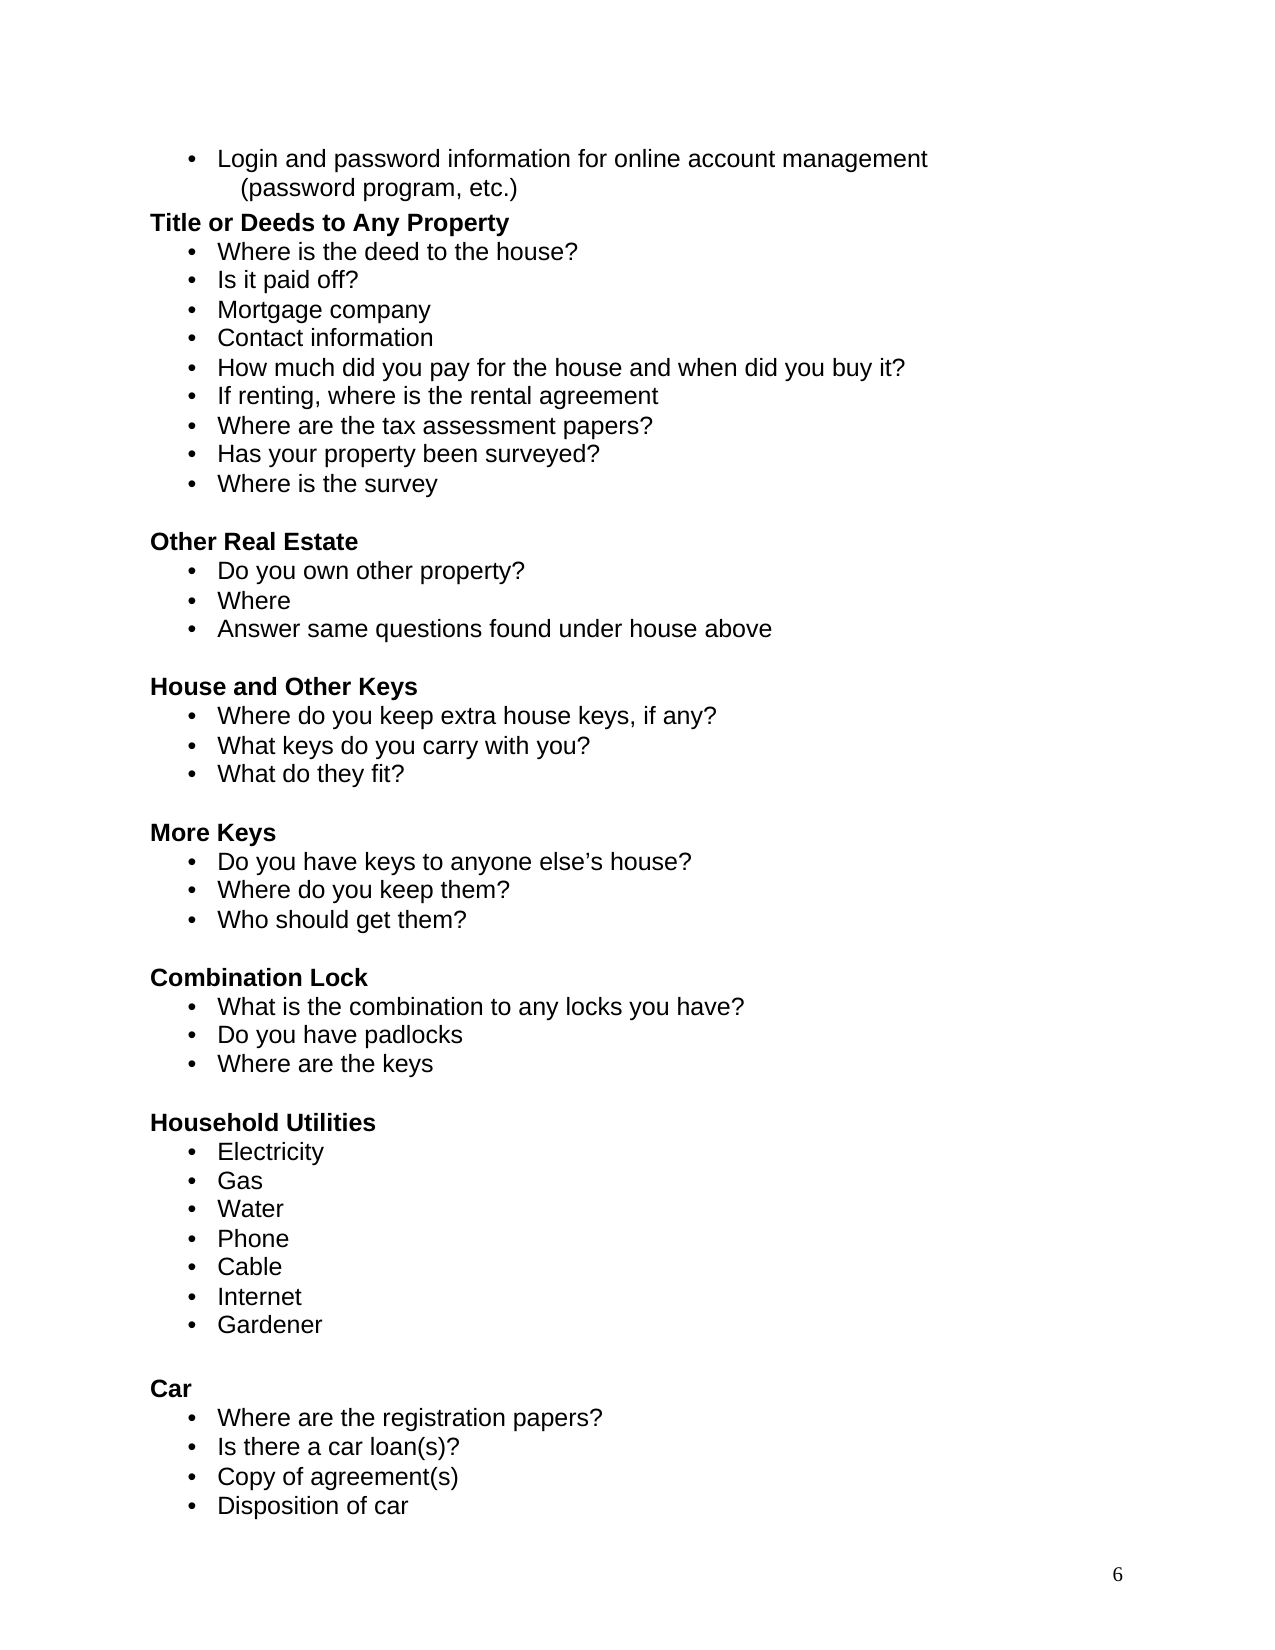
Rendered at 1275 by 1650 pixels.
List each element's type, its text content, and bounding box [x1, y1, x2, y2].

text Household Utilities [150, 1107, 1137, 1136]
text • Is there a car loan(s)? [187, 1432, 1137, 1460]
text • Disposition of car [187, 1489, 1137, 1519]
text • Who should get them? [187, 904, 1137, 933]
text • Where is the survey [187, 468, 1137, 497]
text • Electricity [187, 1137, 1137, 1165]
text • What do they fit? [187, 759, 1137, 788]
text Combination Lock [150, 963, 1137, 991]
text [187, 144, 1137, 172]
text Car [150, 1374, 1137, 1403]
text • Phone [187, 1223, 1137, 1252]
text • Do you own other property? [187, 556, 1137, 585]
text • Gardener [187, 1310, 1137, 1339]
text • If renting, where is the rental agreement [187, 381, 1137, 410]
text • Do you have padlocks [187, 1021, 1137, 1049]
text Other Real Estate [150, 527, 1137, 556]
text • Where [187, 585, 1137, 614]
text • Contact information [187, 323, 1137, 352]
text • How much did you pay for the house and when did you buy it? [187, 352, 1137, 381]
text • Answer same questions found under house above [187, 614, 1137, 643]
text • Where are the tax assessment papers? [187, 410, 1137, 439]
text • Water [187, 1194, 1137, 1223]
text • Cable [187, 1252, 1137, 1281]
text • Do you have keys to anyone else’s house? [187, 847, 1137, 875]
text • Where are the keys [187, 1049, 1137, 1078]
text • Where are the registration papers? [187, 1403, 1137, 1432]
text • What is the combination to any locks you have? [187, 992, 1137, 1021]
text • What keys do you carry with you? [187, 730, 1137, 759]
text • Where do you keep them? [187, 875, 1137, 904]
text • Internet [187, 1281, 1137, 1310]
text More Keys [150, 817, 1137, 846]
text • Where do you keep extra house keys, if any? [187, 701, 1137, 730]
text • Copy of agreement(s) [187, 1460, 1137, 1489]
text • Mortgage company [187, 294, 1137, 323]
text Title or Deeds to Any Property [150, 208, 1137, 236]
text (password program, etc.) [221, 173, 537, 202]
text House and Other Keys [150, 672, 1137, 701]
text • Where is the deed to the house? [187, 237, 1137, 266]
text • Has your property been surveyed? [187, 439, 1137, 468]
text • Gas [187, 1165, 1137, 1194]
text • Is it paid off? [187, 266, 1137, 294]
